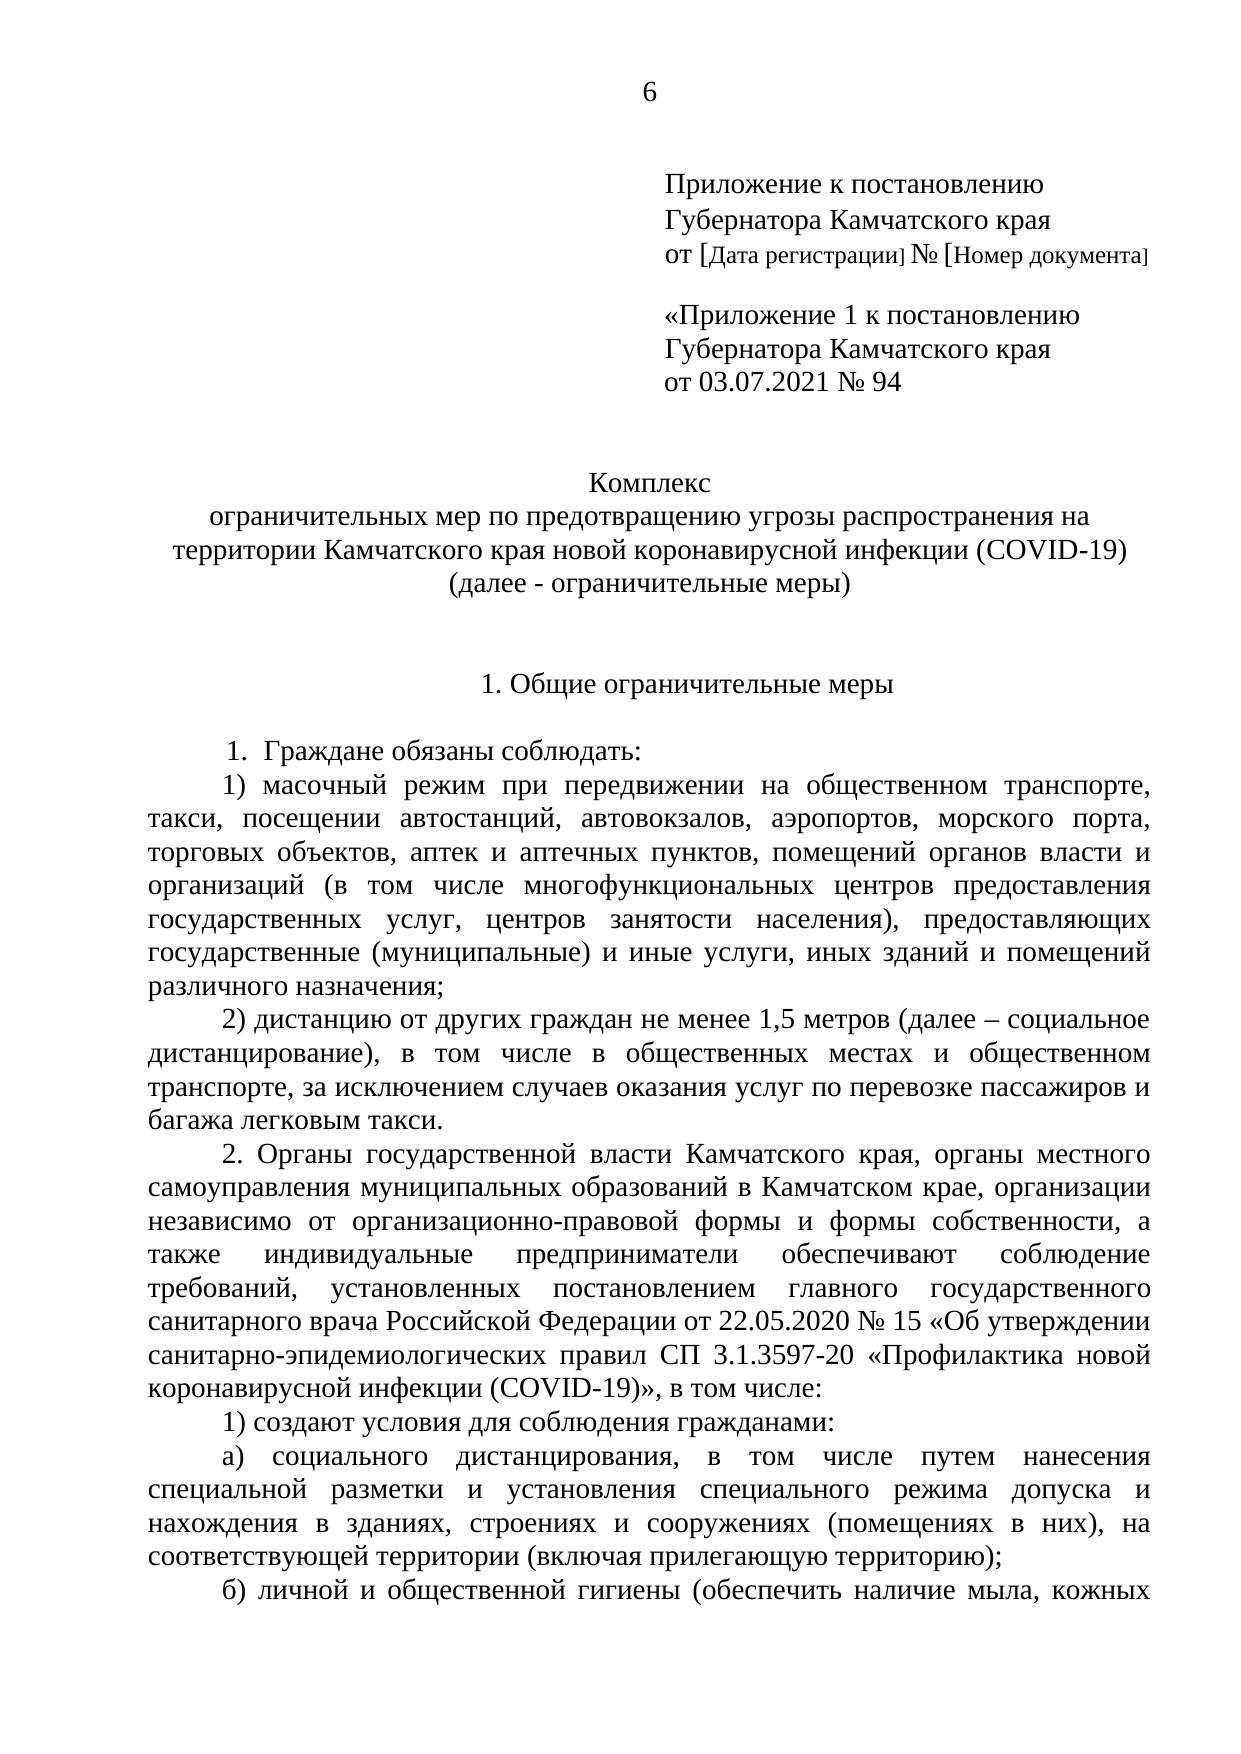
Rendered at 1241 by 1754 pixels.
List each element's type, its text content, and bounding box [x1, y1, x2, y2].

text 1) масочный режим при передвижении на общественном транспорте, такси, посещении автостанций, автовокзалов, аэропортов, морского порта, торговых объектов, аптек и аптечных пунктов, помещений органов власти и организаций (в том числе многофункциональных центров предоставления государственных услуг, центров занятости населения), предоставляющих государственные (муниципальные) и иные услуги, иных зданий и помещений различного назначения; [148, 767, 1152, 1002]
text 2) дистанцию от других граждан не менее 1,5 метров (далее – социальное дистанцирование), в том числе в общественных местах и общественном транспорте, за исключением случаев оказания услуг по перевозке пассажиров и багажа легковым такси. [148, 1002, 1152, 1136]
text Губернатора Камчатского края [664, 202, 1152, 236]
text от 03.07.2021 № 94 [590, 364, 1152, 398]
text «Приложение 1 к постановлению [664, 269, 1152, 331]
text Приложение к постановлению [664, 135, 1152, 199]
text ограничительных мер по предотвращению угрозы распространения на территории Камчатского края новой коронавирусной инфекции (COVID-19) (далее - ограничительные меры) [148, 498, 1152, 599]
text Губернатора Камчатского края [590, 331, 1152, 364]
text 1. Общие ограничительные меры [223, 666, 1152, 700]
text Комплекс [148, 465, 1152, 498]
text от [Дата регистрации] № [Номер документа] [664, 236, 1152, 269]
text 2. Органы государственной власти Камчатского края, органы местного самоуправления муниципальных образований в Камчатском крае, организации независимо от организационно-правовой формы и формы собственности, а также индивидуальные предприниматели обеспечивают соблюдение требований, установленных постановлением главного государственного санитарного врача Российской Федерации от 22.05.2020 № 15 «Об утверждении санитарно-эпидемиологических правил СП 3.1.3597-20 «Профилактика новой коронавирусной инфекции (COVID-19)», в том числе: [148, 1136, 1152, 1404]
text 1) создают условия для соблюдения гражданами: [148, 1404, 1152, 1438]
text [148, 1572, 1152, 1605]
list Граждане обязаны соблюдать: [226, 733, 1152, 767]
text а) социального дистанцирования, в том числе путем нанесения специальной разметки и установления специального режима допуска и нахождения в зданиях, строениях и сооружениях (помещениях в них), на соответствующей территории (включая прилегающую территорию); [148, 1438, 1152, 1572]
